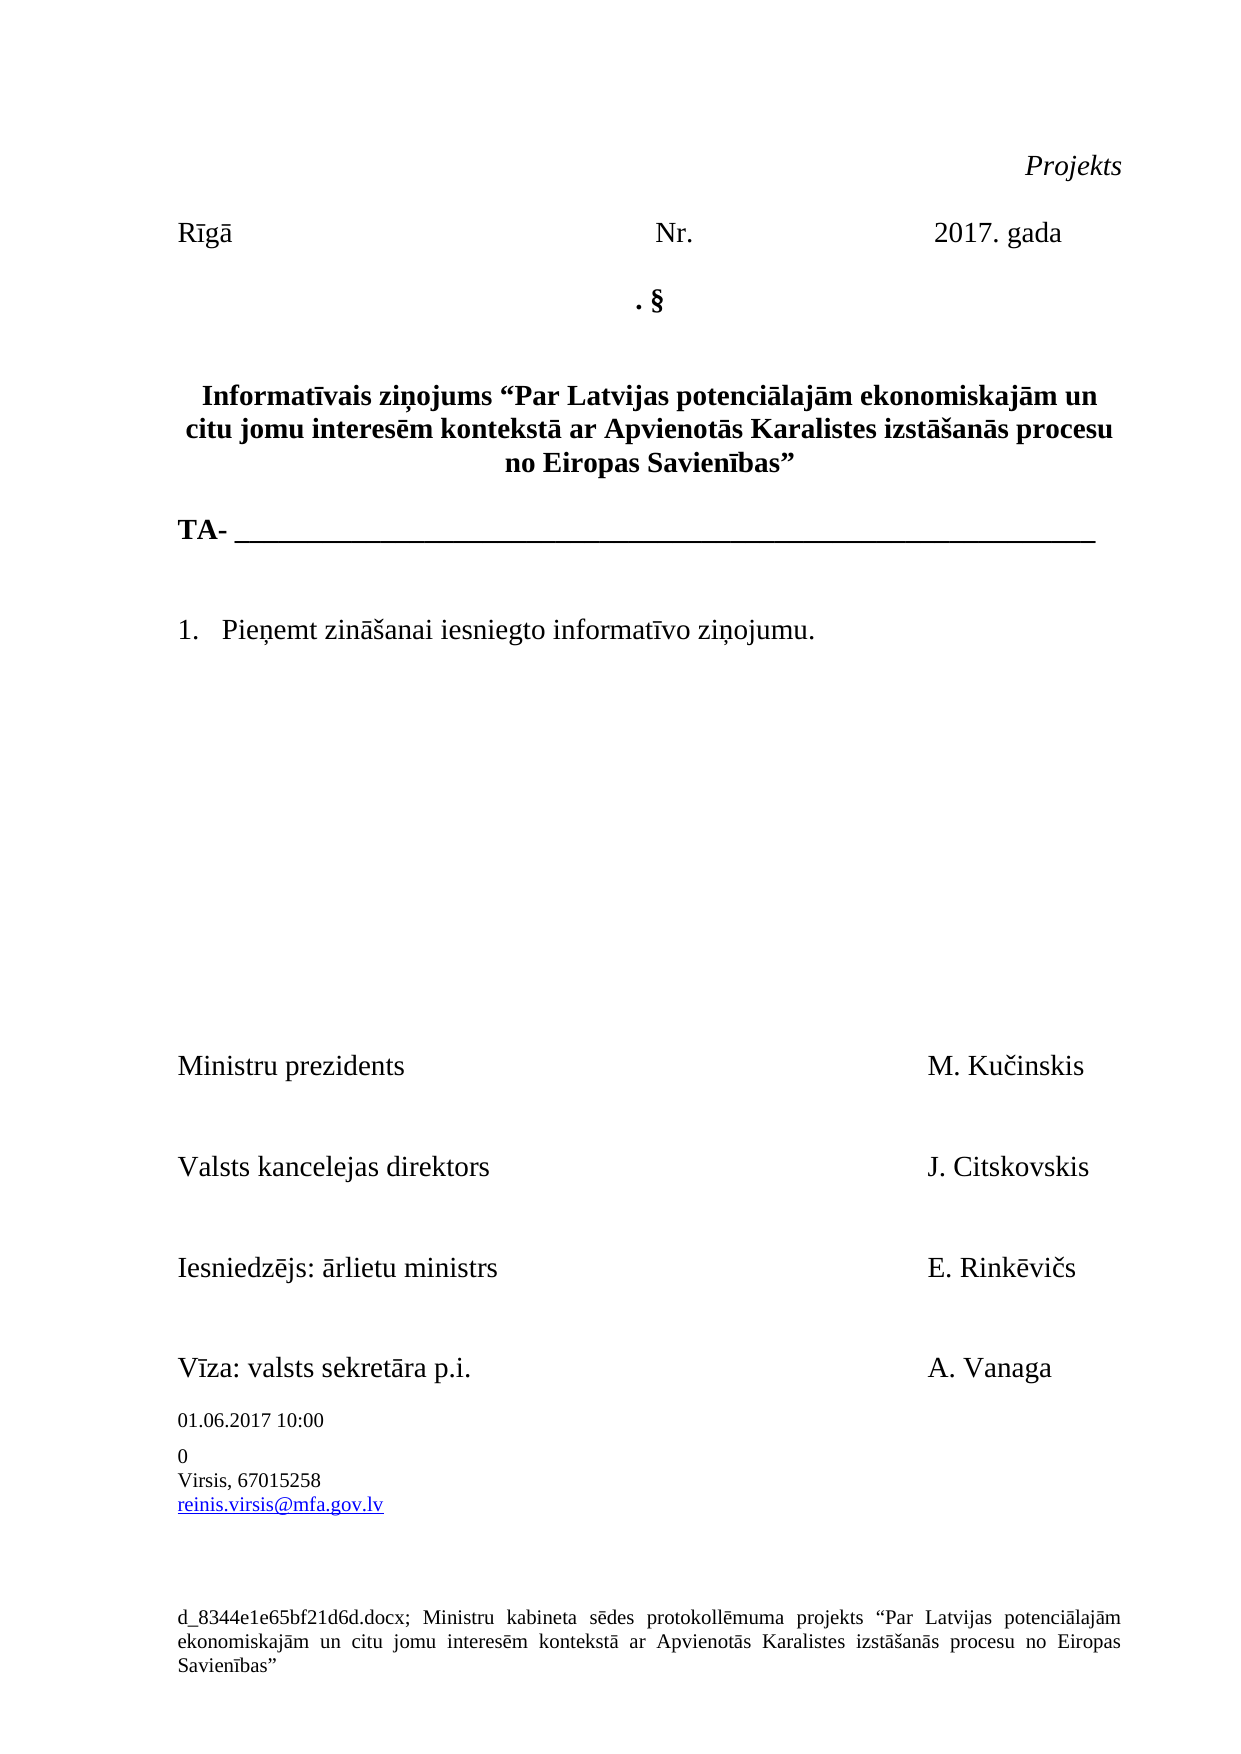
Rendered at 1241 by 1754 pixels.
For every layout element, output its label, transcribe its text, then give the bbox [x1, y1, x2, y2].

text Rīgā Nr. 2017. gada [177, 215, 1122, 248]
text Valsts kancelejas direktors J. Citskovskis [177, 1149, 1122, 1183]
text 01.06.2017 10:00 [177, 1408, 1122, 1432]
text 59 [177, 1444, 1122, 1468]
text Ministru prezidents M. Kučinskis [177, 1048, 1122, 1082]
text Projekts [177, 148, 1122, 181]
text . § [177, 282, 1122, 315]
text Iesniedzējs: ārlietu ministrs E. Rinkēvičs [177, 1250, 1122, 1283]
text Informatīvais ziņojums “Par Latvijas potenciālajām ekonomiskajām un citu jomu interesēm kontekstā ar Apvienotās Karalistes izstāšanās procesu no Eiropas Savienības” [177, 378, 1122, 478]
text Vīza: valsts sekretāra p.i. A. Vanaga [177, 1350, 1122, 1384]
text TA- ___________________________________________________________ [177, 512, 1122, 545]
text Virsis, 67015258 [177, 1468, 1122, 1492]
list Pieņemt zināšanai iesniegto informatīvo ziņojumu. [177, 612, 1122, 646]
text reinis.virsis@mfa.gov.lv [177, 1492, 1122, 1516]
